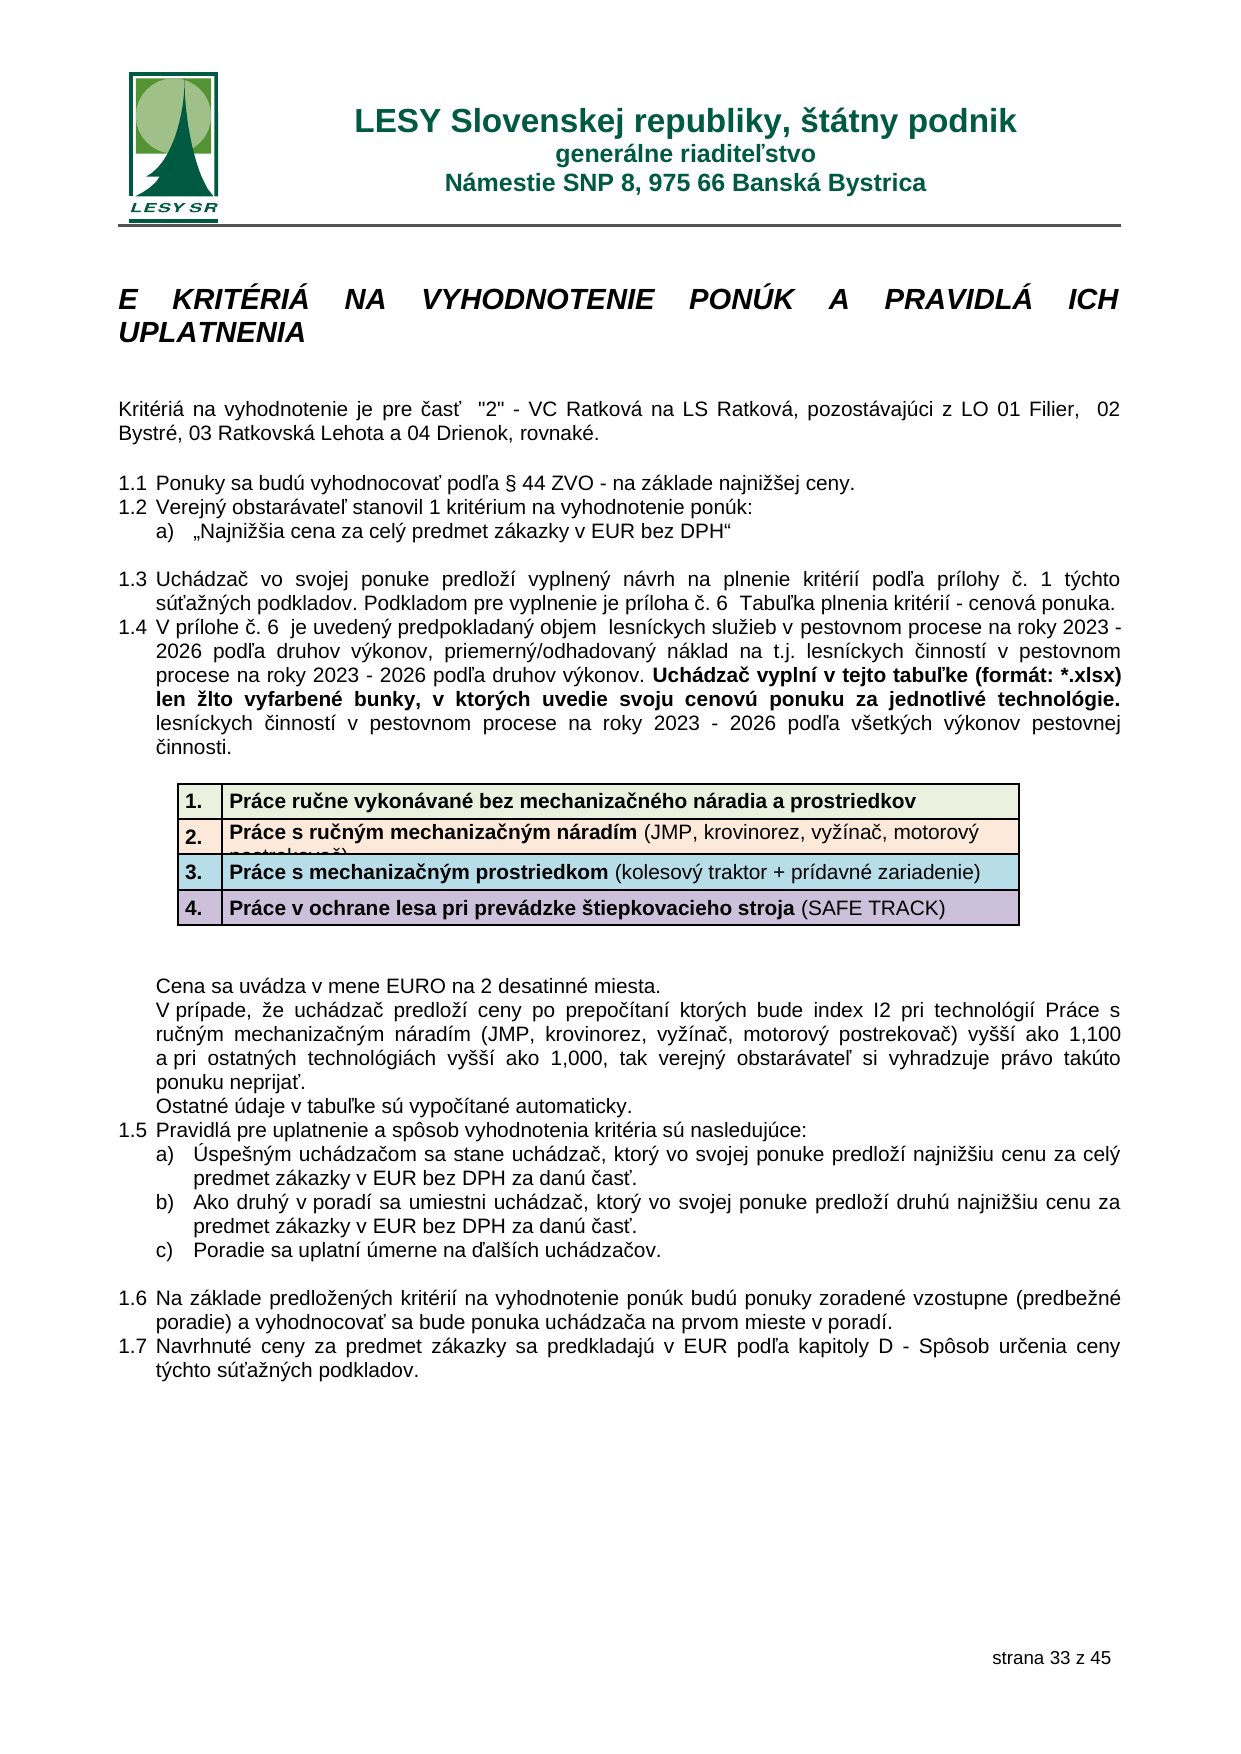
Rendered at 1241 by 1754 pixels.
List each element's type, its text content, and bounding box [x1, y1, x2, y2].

list Ponuky sa budú vyhodnocovať podľa § 44 ZVO - na základe najnižšej ceny. [118, 471, 1122, 495]
subtitle E KRITÉRIÁ NA VYHODNOTENIE PONÚK A PRAVIDLÁ ICH UPLATNENIA [118, 282, 1122, 349]
table_header 1. [179, 785, 221, 818]
table_cell Práce s mechanizačným prostriedkom (kolesový traktor + prídavné zariadenie) [223, 855, 1018, 889]
table_cell Práce v ochrane lesa pri prevádzke štiepkovacieho stroja (SAFE TRACK) [223, 891, 1018, 924]
list Ako druhý v poradí sa umiestni uchádzač, ktorý vo svojej ponuke predloží druhú najnižšiu cenu za predmet zákazky v EUR bez DPH za danú časť. [156, 1190, 1122, 1238]
table_cell 3. [179, 855, 221, 889]
table_cell 4. [179, 891, 221, 924]
list Na základe predložených kritérií na vyhodnotenie ponúk budú ponuky zoradené vzostupne (predbežné poradie) a vyhodnocovať sa bude ponuka uchádzača na prvom mieste v poradí. [118, 1286, 1122, 1333]
list Cena sa uvádza v mene EURO na 2 desatinné miesta. [156, 974, 1122, 998]
table_cell 2. [179, 820, 221, 853]
list Ostatné údaje v tabuľke sú vypočítané automaticky. [156, 1094, 1122, 1118]
list Navrhnuté ceny za predmet zákazky sa predkladajú v EUR podľa kapitoly D - Spôsob určenia ceny týchto súťažných podkladov. [118, 1333, 1122, 1381]
list Uchádzač vo svojej ponuke predloží vyplnený návrh na plnenie kritérií podľa prílohy č. 1 týchto súťažných podkladov. Podkladom pre vyplnenie je príloha č. 6 Tabuľka plnenia kritérií - cenová ponuka. [118, 567, 1122, 615]
table_header Práce ručne vykonávané bez mechanizačného náradia a prostriedkov [223, 785, 1018, 818]
table_cell Práce s ručným mechanizačným náradím (JMP, krovinorez, vyžínač, motorový postrekovač) [223, 820, 1018, 853]
list Poradie sa uplatní úmerne na ďalších uchádzačov. [156, 1238, 1122, 1262]
list Verejný obstarávateľ stanovil 1 kritérium na vyhodnotenie ponúk: [118, 495, 1122, 519]
list Pravidlá pre uplatnenie a spôsob vyhodnotenia kritéria sú nasledujúce: [118, 1118, 1122, 1142]
list Úspešným uchádzačom sa stane uchádzač, ktorý vo svojej ponuke predloží najnižšiu cenu za celý predmet zákazky v EUR bez DPH za danú časť. [156, 1142, 1122, 1190]
list V prípade, že uchádzač predloží ceny po prepočítaní ktorých bude index I2 pri technológií Práce s ručným mechanizačným náradím (JMP, krovinorez, vyžínač, motorový postrekovač) vyšší ako 1,100 a pri ostatných technológiách vyšší ako 1,000, tak verejný obstarávateľ si vyhradzuje právo takúto ponuku neprijať. [156, 998, 1122, 1094]
text Kritériá na vyhodnotenie je pre časť "2" - VC Ratková na LS Ratková, pozostávajúci z LO 01 Filier, 02 Bystré, 03 Ratkovská Lehota a 04 Drienok, rovnaké. [118, 397, 1122, 444]
list „Najnižšia cena za celý predmet zákazky v EUR bez DPH“ [156, 519, 1122, 543]
list V prílohe č. 6 je uvedený predpokladaný objem lesníckych služieb v pestovnom procese na roky 2023 - 2026 podľa druhov výkonov, priemerný/odhadovaný náklad na t.j. lesníckych činností v pestovnom procese na roky 2023 - 2026 podľa druhov výkonov. Uchádzač vyplní v tejto tabuľke (formát: *.xlsx) len žlto vyfarbené bunky, v ktorých uvedie svoju cenovú ponuku za jednotlivé technológie. lesníckych činností v pestovnom procese na roky 2023 - 2026 podľa všetkých výkonov pestovnej činnosti. [118, 615, 1122, 758]
